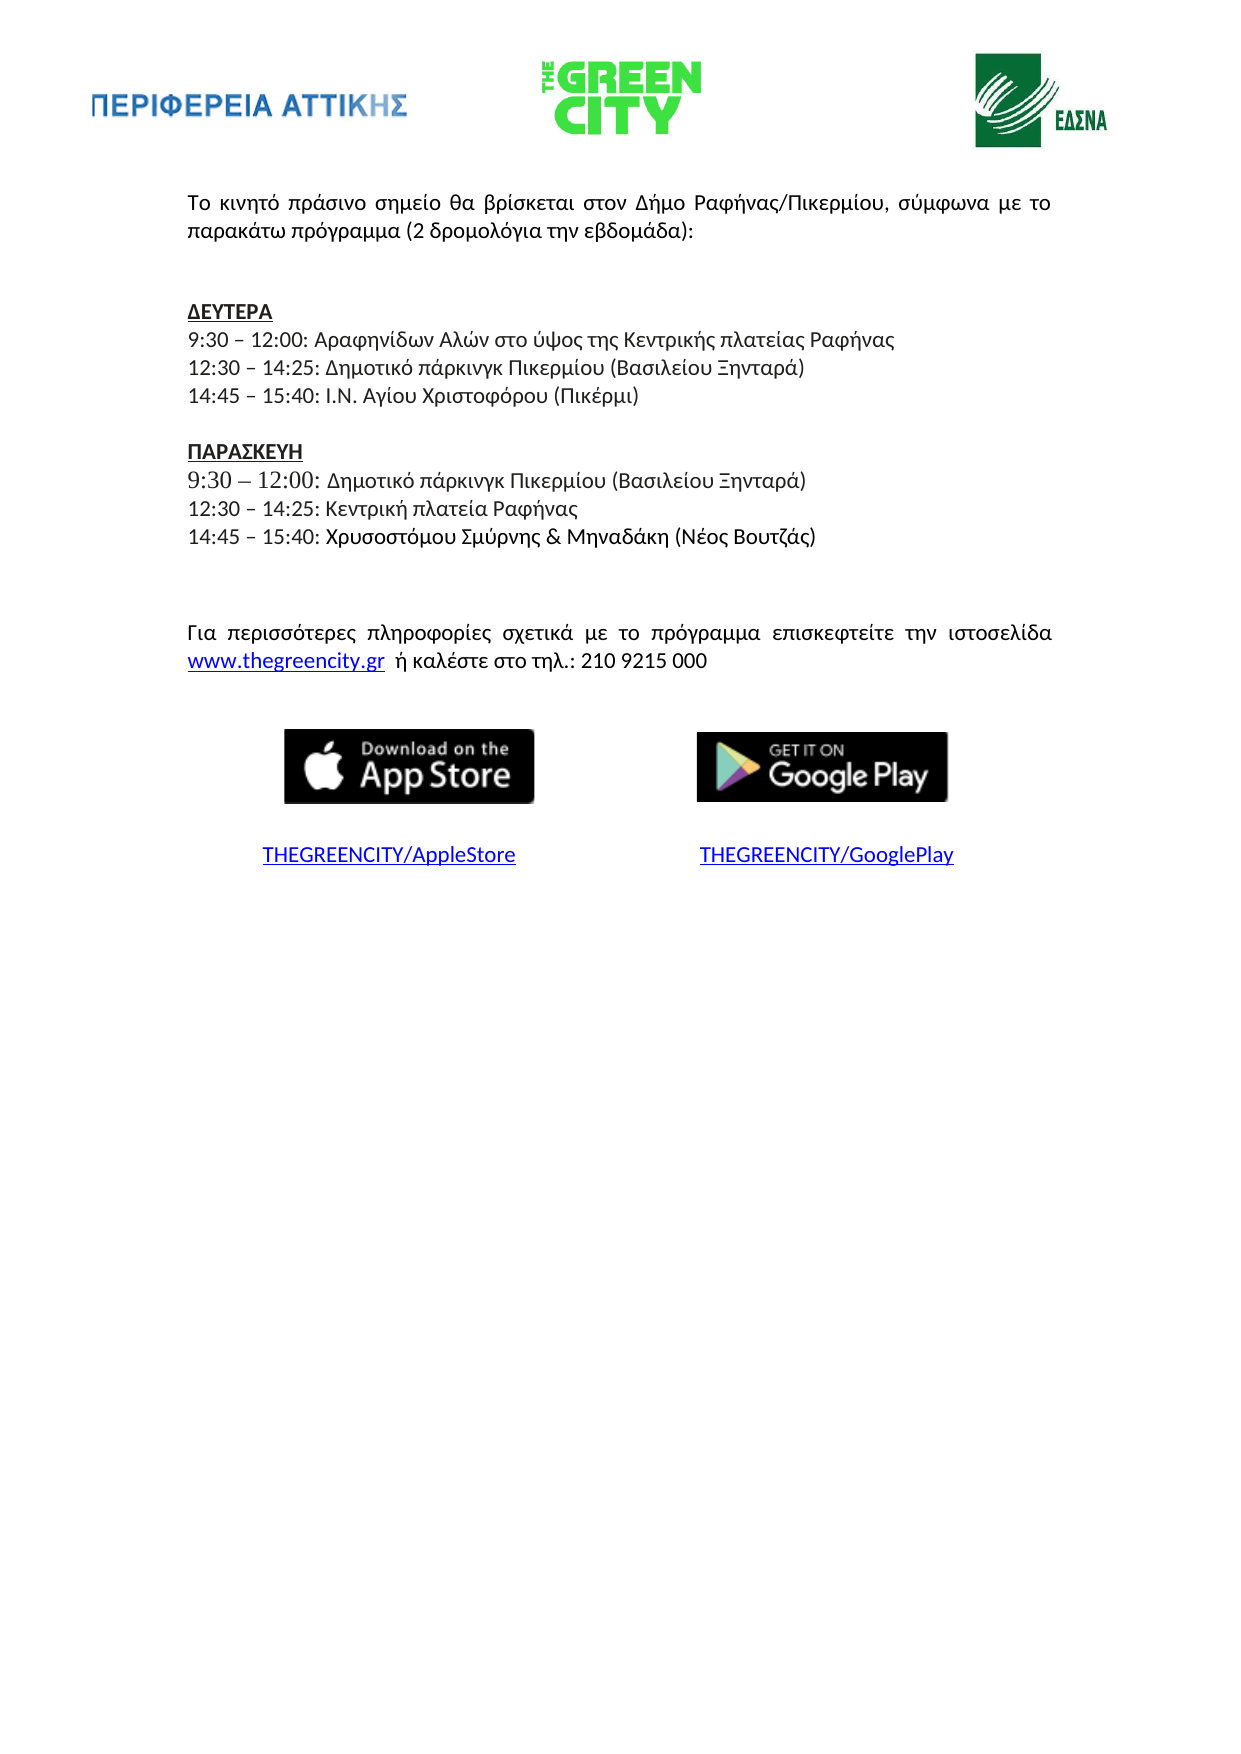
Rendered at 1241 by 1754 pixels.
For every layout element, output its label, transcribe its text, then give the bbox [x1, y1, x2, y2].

picture [284, 729, 535, 804]
text Το κινητό πράσινο σημείο θα βρίσκεται στον Δήμο Ραφήνας/Πικερμίου, σύμφωνα με το παρακάτω πρόγραμμα (2 δρομολόγια την εβδομάδα): [187, 188, 1053, 244]
picture [92, 90, 410, 118]
text THEGREENCITY/AppleStore THEGREENCITY/GooglePlay [187, 840, 1053, 868]
text 14:45 – 15:40: Ι.Ν. Αγίου Χριστοφόρου (Πικέρμι) [187, 381, 1053, 409]
text 9:30 – 12:00: Αραφηνίδων Αλών στο ύψος της Κεντρικής πλατείας Ραφήνας [187, 325, 1053, 353]
picture [953, 50, 1130, 150]
picture [527, 38, 713, 148]
text 12:30 – 14:25: Δημοτικό πάρκινγκ Πικερμίου (Βασιλείου Ξηνταρά) [187, 353, 1053, 381]
text ΔΕΥΤΕΡΑ [187, 297, 1053, 325]
text ΠΑΡΑΣΚΕΥΗ [187, 437, 1053, 465]
picture [696, 732, 949, 802]
text Για περισσότερες πληροφορίες σχετικά με το πρόγραμμα επισκεφτείτε την ιστοσελίδα www.thegreencity.gr ή καλέστε στο τηλ.: 210 9215 000 [187, 618, 1053, 674]
text 12:30 – 14:25: Κεντρική πλατεία Ραφήνας [187, 494, 1053, 522]
text 9:30 – 12:00: Δημοτικό πάρκινγκ Πικερμίου (Βασιλείου Ξηνταρά) [187, 465, 1053, 494]
text 14:45 – 15:40: Χρυσοστόμου Σμύρνης & Μηναδάκη (Νέος Βουτζάς) [187, 522, 1053, 550]
